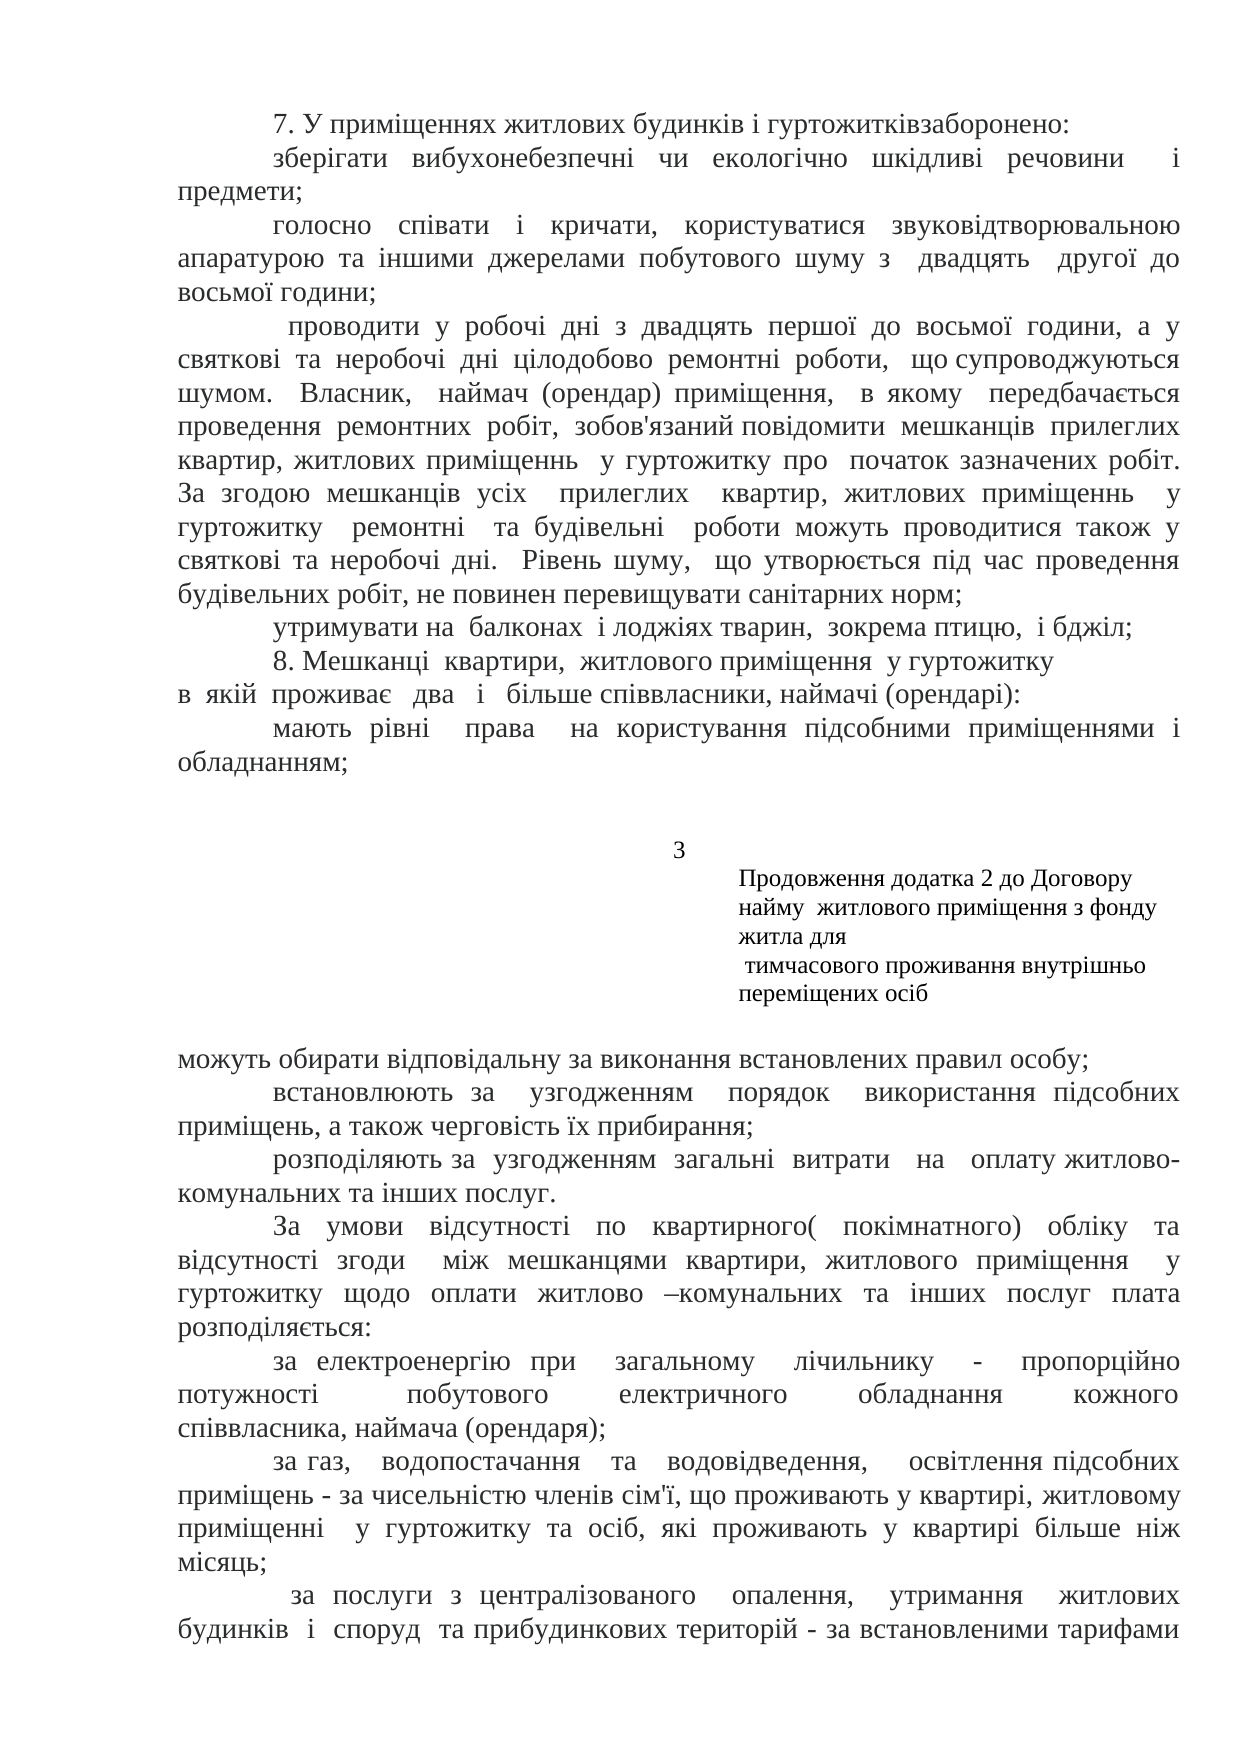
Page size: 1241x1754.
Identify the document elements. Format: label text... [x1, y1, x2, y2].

text в якій проживає два і більше співвласники, наймачі (орендарі): [177, 677, 1181, 710]
text За умови відсутності по квартирного( покімнатного) обліку та відсутності згоди між мешканцями квартири, житлового приміщення у гуртожитку щодо оплати житлово –комунальних та інших послуг плата розподіляється: [177, 1208, 1181, 1343]
text проводити у робочі дні з двадцять першої до восьмої години, а у святкові та неробочі дні цілодобово ремонтні роботи, що супроводжуються шумом. Власник, наймач (орендар) приміщення, в якому передбачається проведення ремонтних робіт, зобов'язаний повідомити мешканців прилеглих квартир, житлових приміщеннь у гуртожитку про початок зазначених робіт. За згодою мешканців усіх прилеглих квартир, житлових приміщеннь у гуртожитку ремонтні та будівельні роботи можуть проводитися також у святкові та неробочі дні. Рівень шуму, що утворюється під час проведення будівельних робіт, не повинен перевищувати санітарних норм; [177, 308, 1181, 609]
text Продовження додатка 2 до Договору найму житлового приміщення з фонду житла для [738, 863, 1181, 950]
text тимчасового проживання внутрішньо переміщених осіб [738, 950, 1181, 1007]
text 8. Мешканці квартири, житлового приміщення у гуртожитку [177, 643, 1181, 677]
text за газ, водопостачання та водовідведення, освітлення підсобних приміщень - за чисельністю членів сім'ї, що проживають у квартирі, житловому приміщенні у гуртожитку та осіб, які проживають у квартирі більше ніж місяць; [177, 1443, 1181, 1577]
text утримувати на балконах і лоджіях тварин, зокрема птицю, і бджіл; [177, 609, 1181, 643]
text встановлюють за узгодженням порядок використання підсобних приміщень, а також черговість їх прибирання; [177, 1074, 1181, 1141]
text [177, 1577, 1181, 1644]
text за електроенергію при загальному лічильнику - пропорційно потужності побутового електричного обладнання кожного співвласника, наймача (орендаря); [177, 1343, 1181, 1443]
text 7. У приміщеннях житлових будинків і гуртожитківзаборонено: [177, 106, 1181, 140]
text можуть обирати відповідальну за виконання встановлених правил особу; [177, 1041, 1181, 1074]
text розподіляють за узгодженням загальні витрати на оплату житлово-комунальних та інших послуг. [177, 1141, 1181, 1208]
text голосно співати і кричати, користуватися звуковідтворювальною апаратурою та іншими джерелами побутового шуму з двадцять другої до восьмої години; [177, 207, 1181, 308]
text 3 [177, 835, 1181, 863]
text зберігати вибухонебезпечні чи екологічно шкідливі речовини і предмети; [177, 140, 1181, 207]
text мають рівні права на користування підсобними приміщеннями і обладнанням; [177, 710, 1181, 777]
